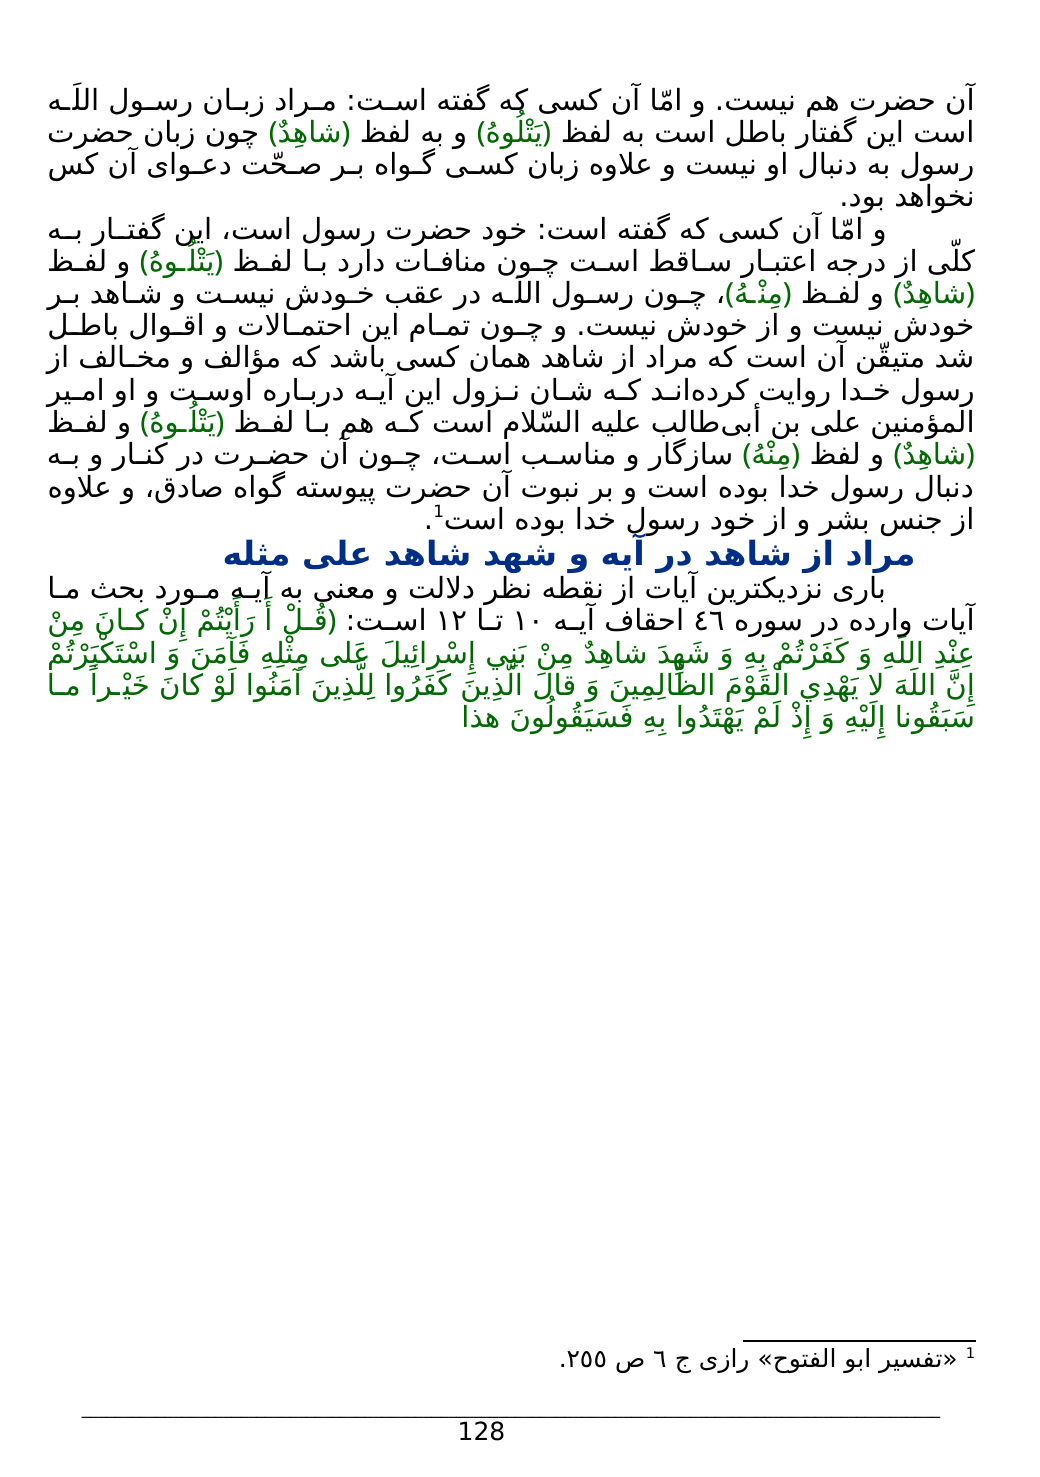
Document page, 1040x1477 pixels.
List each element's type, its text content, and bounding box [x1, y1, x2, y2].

subtitle مراد از شاهد در آیه و شهد شاهد علی مثله‌ [106, 536, 916, 573]
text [47, 84, 975, 213]
text باری نزدیكترین آیات از نقطه نظر دلالت و معنی به آیه مورد بحث ما آیات وارده در سوره ٤٦ احقاف آیه ١٠ تا ١٢ است: ﴿قُلْ أَ رَأَيْتُمْ إِنْ كانَ مِنْ عِنْدِ اللَهِ وَ كَفَرْتُمْ بِهِ وَ شَهِدَ شاهِدٌ مِنْ بَنِي إِسْرائِيلَ عَلى‌ مِثْلِهِ فَآمَنَ وَ اسْتَكْبَرْتُمْ إِنَّ اللَهَ لا يَهْدِي الْقَوْمَ الظَّالِمِينَ وَ قالَ الَّذِينَ كَفَرُوا لِلَّذِينَ آمَنُوا لَوْ كانَ خَيْراً ما سَبَقُونا إِلَيْهِ وَ إِذْ لَمْ يَهْتَدُوا بِهِ فَسَيَقُولُونَ هذا [47, 573, 975, 734]
text و امّا آن كسی كه گفته است: خود حضرت رسول است، این گفتار به كلّی از درجه اعتبار ساقط است چون منافات دارد با لفظ ﴿يَتْلُوهُ‌﴾ و لفظ ﴿شاهِدٌ﴾ و لفظ ﴿مِنْهُ﴾، چون رسول اللَه در عقب خودش نیست و شاهد بر خودش نیست و از خودش نیست. و چون تمام این احتمالات و اقوال باطل شد متیقّن آن است كه مراد از شاهد همان كسی باشد كه مؤالف و مخالف از رسول خدا روایت كرده‌اند كه شان نزول این آیه درباره اوست و او امیر المؤمنین علی بن أبی‌طالب علیه السّلام است كه هم با لفظ ﴿يَتْلُوهُ‌﴾ و لفظ ﴿شاهِدٌ﴾ و لفظ ﴿مِنْهُ﴾ سازگار و مناسب است، چون آن حضرت در كنار و به دنبال رسول خدا بوده است و بر نبوت آن حضرت پیوسته گواه صادق، و علاوه از جنس بشر و از خود رسول خدا بوده است‌. [47, 213, 975, 536]
